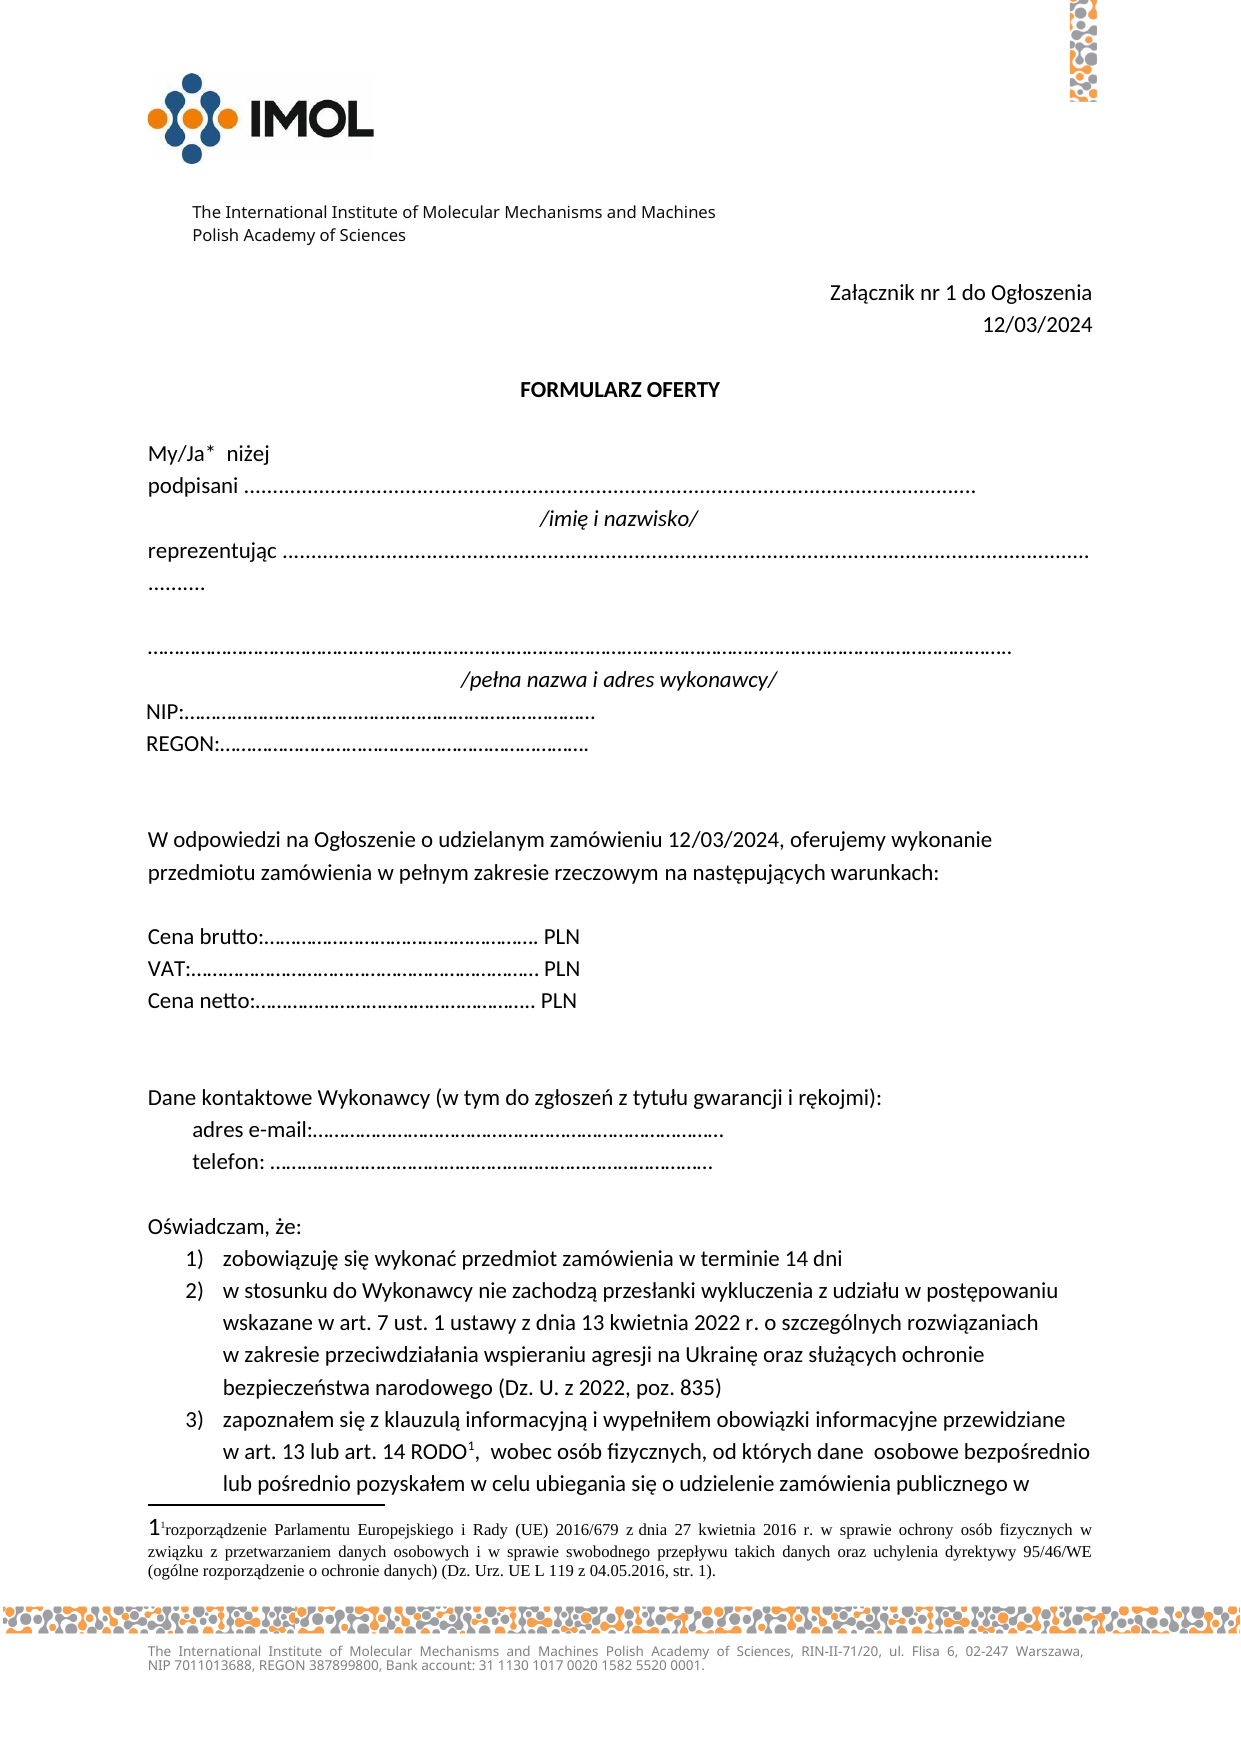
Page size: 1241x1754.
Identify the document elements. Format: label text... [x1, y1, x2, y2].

text Oświadczam, że: [148, 1212, 1093, 1240]
picture [3, 1605, 1240, 1634]
text Dane kontaktowe Wykonawcy (w tym do zgłoszeń z tytułu gwarancji i rękojmi): [148, 1083, 1093, 1111]
text reprezentując ...................................................................................................................................................... [148, 536, 1093, 596]
text adres e-mail:…………………………………………………………………… [192, 1115, 1093, 1143]
text Załącznik nr 1 do Ogłoszenia [148, 278, 1093, 306]
text REGON:……………………………………………………………. [146, 729, 1093, 757]
text /pełna nazwa i adres wykonawcy/ [148, 665, 1093, 693]
text /imię i nazwisko/ [148, 504, 1093, 532]
list w stosunku do Wykonawcy nie zachodzą przesłanki wykluczenia z udziału w postępowaniu wskazane w art. 7 ust. 1 ustawy z dnia 13 kwietnia 2022 r. o szczególnych rozwiązaniach w zakresie przeciwdziałania wspieraniu agresji na Ukrainę oraz służących ochronie bezpieczeństwa narodowego (Dz. U. z 2022, poz. 835) [185, 1276, 1093, 1401]
text telefon: ………………………………………………………………………… [192, 1147, 1093, 1176]
picture [1070, 0, 1097, 101]
text 12/03/2024 [148, 311, 1093, 339]
picture [147, 73, 374, 164]
text NIP:…………………………………………………………………… [146, 697, 1093, 725]
text VAT:………………………………………………………… PLN [148, 954, 1093, 982]
text My/Ja* niżej podpisani ............................................................................................................................... [148, 439, 1093, 499]
text FORMULARZ OFERTY [148, 375, 1093, 403]
text Cena brutto:……………………………………………. PLN [148, 922, 1093, 950]
text ……………………………………………………………………………………………………………………………………………….. [148, 632, 1093, 661]
text Cena netto:…………………………………………….. PLN [148, 987, 1093, 1014]
list zobowiązuję się wykonać przedmiot zamówienia w terminie 14 dni [185, 1244, 1093, 1272]
text W odpowiedzi na Ogłoszenie o udzielanym zamówieniu 12/03/2024, oferujemy wykonanie przedmiotu zamówienia w pełnym zakresie rzeczowym na następujących warunkach: [148, 826, 1093, 886]
